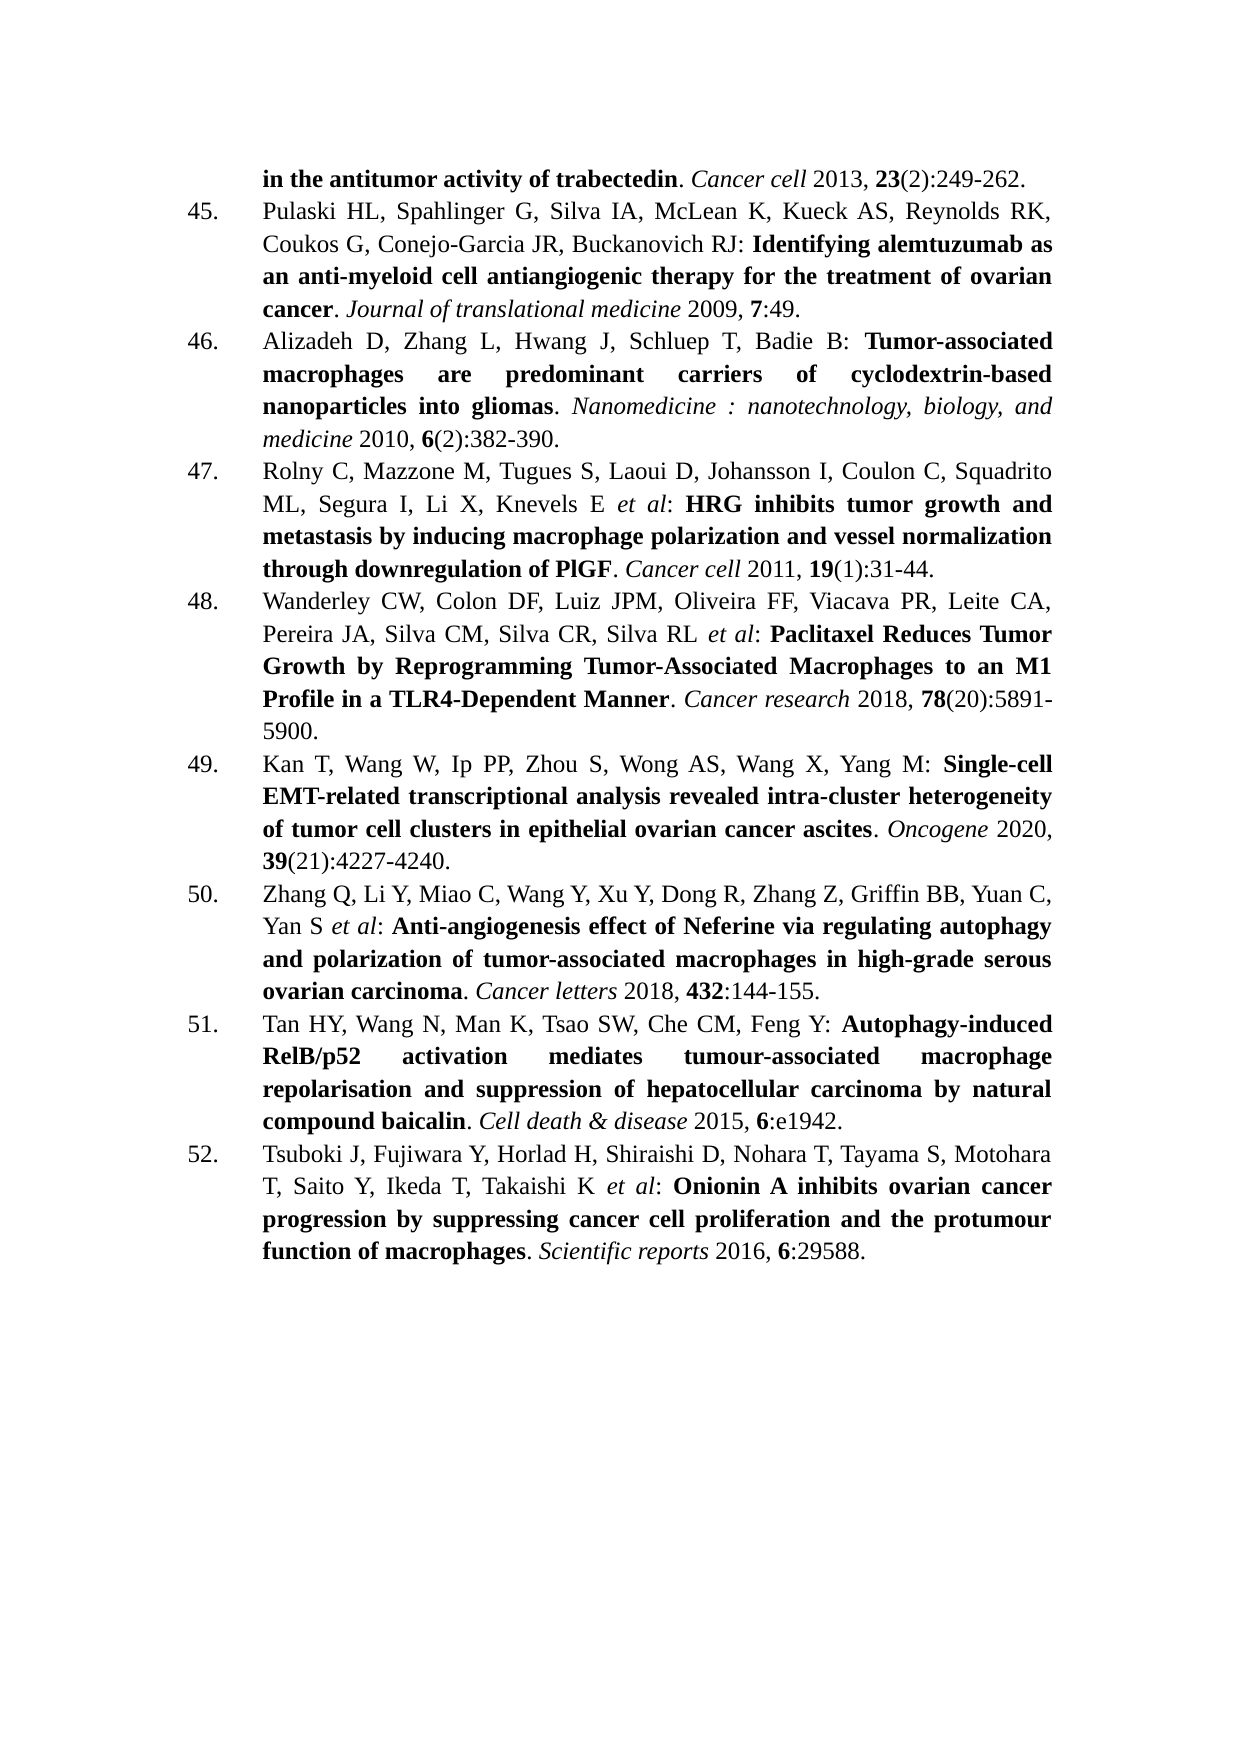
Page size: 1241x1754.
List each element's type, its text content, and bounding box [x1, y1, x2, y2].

text 50. Zhang Q, Li Y, Miao C, Wang Y, Xu Y, Dong R, Zhang Z, Griffin BB, Yuan C, Yan S et al: Anti-angiogenesis effect of Neferine via regulating autophagy and polarization of tumor-associated macrophages in high-grade serous ovarian carcinoma. Cancer letters 2018, 432:144-155. [187, 877, 1053, 1007]
text 52. Tsuboki J, Fujiwara Y, Horlad H, Shiraishi D, Nohara T, Tayama S, Motohara T, Saito Y, Ikeda T, Takaishi K et al: Onionin A inhibits ovarian cancer progression by suppressing cancer cell proliferation and the protumour function of macrophages. Scientific reports 2016, 6:29588. [187, 1137, 1053, 1267]
text 46. Alizadeh D, Zhang L, Hwang J, Schluep T, Badie B: Tumor-associated macrophages are predominant carriers of cyclodextrin-based nanoparticles into gliomas. Nanomedicine : nanotechnology, biology, and medicine 2010, 6(2):382-390. [187, 324, 1053, 454]
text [187, 162, 1053, 194]
text 47. Rolny C, Mazzone M, Tugues S, Laoui D, Johansson I, Coulon C, Squadrito ML, Segura I, Li X, Knevels E et al: HRG inhibits tumor growth and metastasis by inducing macrophage polarization and vessel normalization through downregulation of PlGF. Cancer cell 2011, 19(1):31-44. [187, 454, 1053, 584]
text 49. Kan T, Wang W, Ip PP, Zhou S, Wong AS, Wang X, Yang M: Single-cell EMT-related transcriptional analysis revealed intra-cluster heterogeneity of tumor cell clusters in epithelial ovarian cancer ascites. Oncogene 2020, 39(21):4227-4240. [187, 747, 1053, 877]
text 48. Wanderley CW, Colon DF, Luiz JPM, Oliveira FF, Viacava PR, Leite CA, Pereira JA, Silva CM, Silva CR, Silva RL et al: Paclitaxel Reduces Tumor Growth by Reprogramming Tumor-Associated Macrophages to an M1 Profile in a TLR4-Dependent Manner. Cancer research 2018, 78(20):5891-5900. [187, 584, 1053, 747]
text 51. Tan HY, Wang N, Man K, Tsao SW, Che CM, Feng Y: Autophagy-induced RelB/p52 activation mediates tumour-associated macrophage repolarisation and suppression of hepatocellular carcinoma by natural compound baicalin. Cell death & disease 2015, 6:e1942. [187, 1007, 1053, 1137]
text 45. Pulaski HL, Spahlinger G, Silva IA, McLean K, Kueck AS, Reynolds RK, Coukos G, Conejo-Garcia JR, Buckanovich RJ: Identifying alemtuzumab as an anti-myeloid cell antiangiogenic therapy for the treatment of ovarian cancer. Journal of translational medicine 2009, 7:49. [187, 194, 1053, 324]
